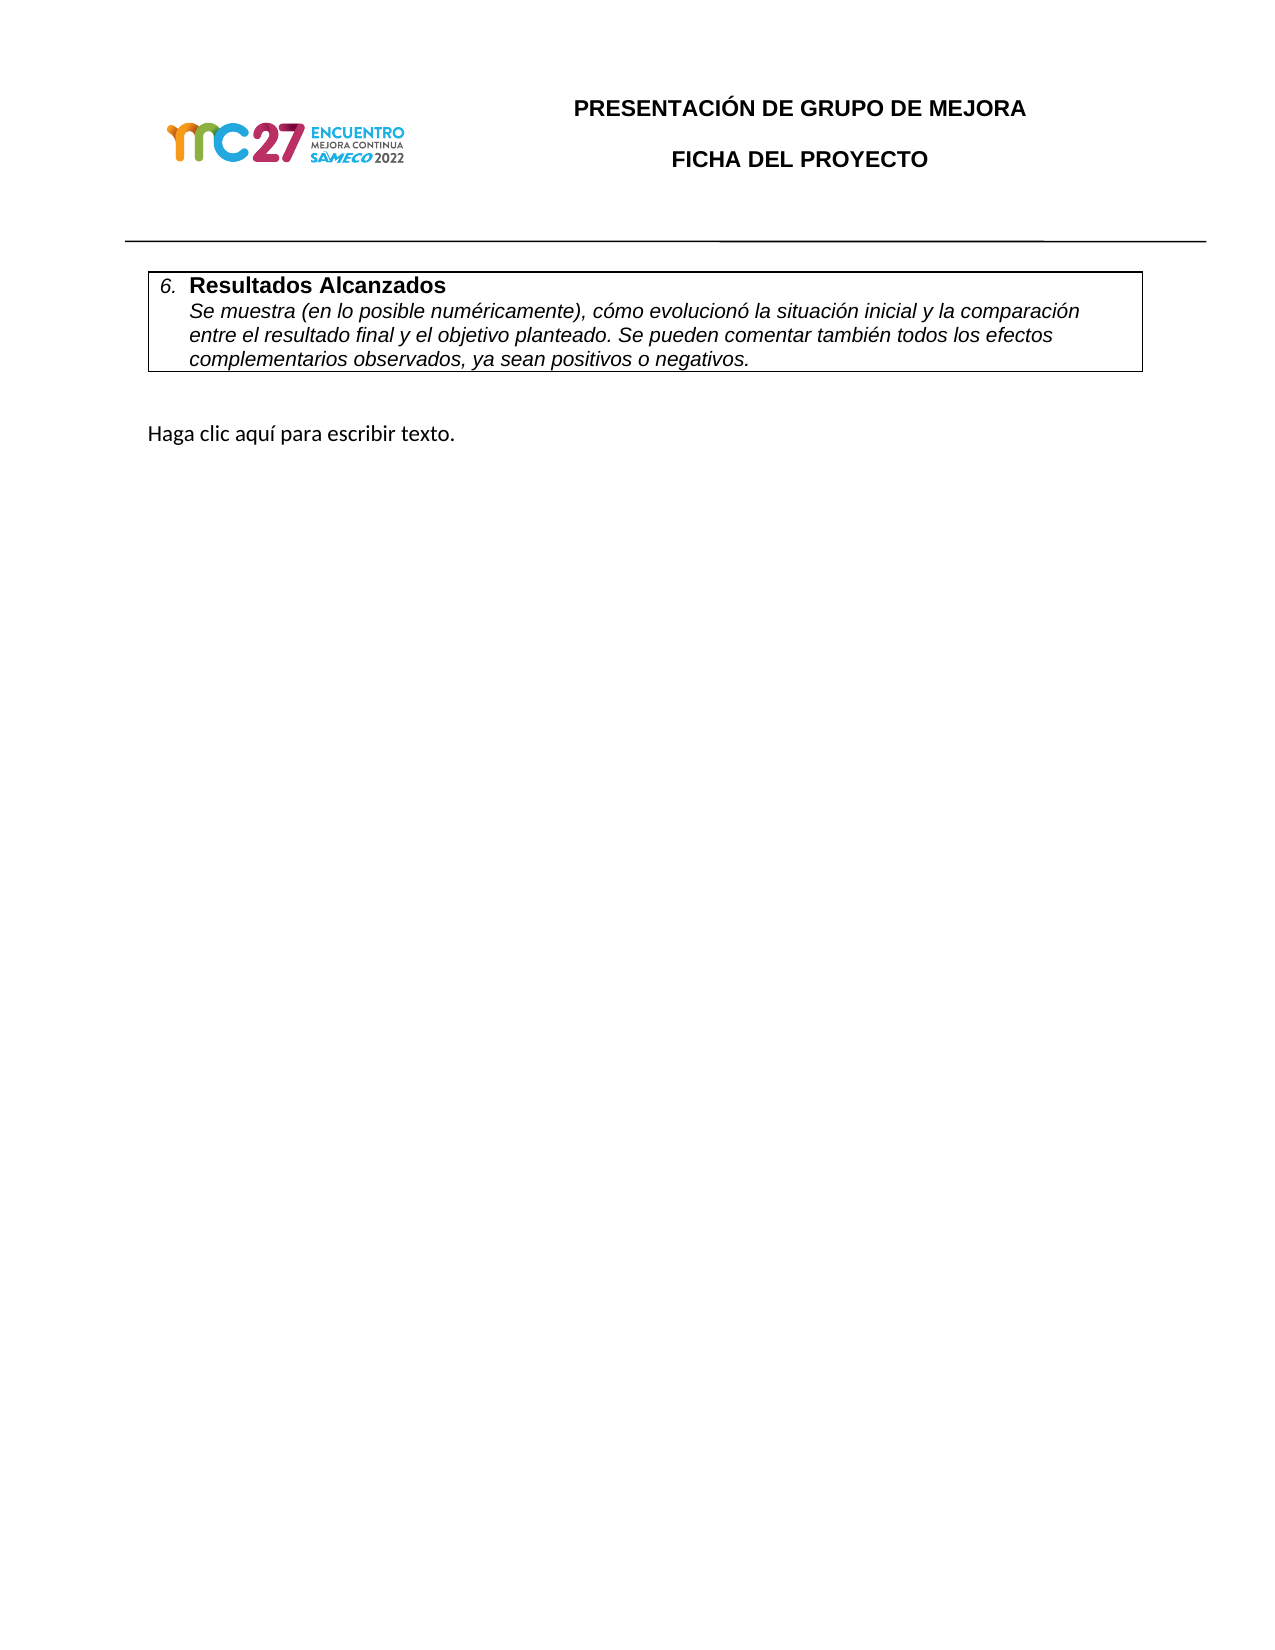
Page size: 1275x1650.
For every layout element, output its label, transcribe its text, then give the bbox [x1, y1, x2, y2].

table_header Resultados Alcanzados Se muestra (en lo posible numéricamente), cómo evolucionó la situación inicial y la comparación entre el resultado final y el objetivo planteado. Se pueden comentar también todos los efectos complementarios observados, ya sean positivos o negativos. [149, 273, 1142, 371]
picture [158, 73, 414, 217]
